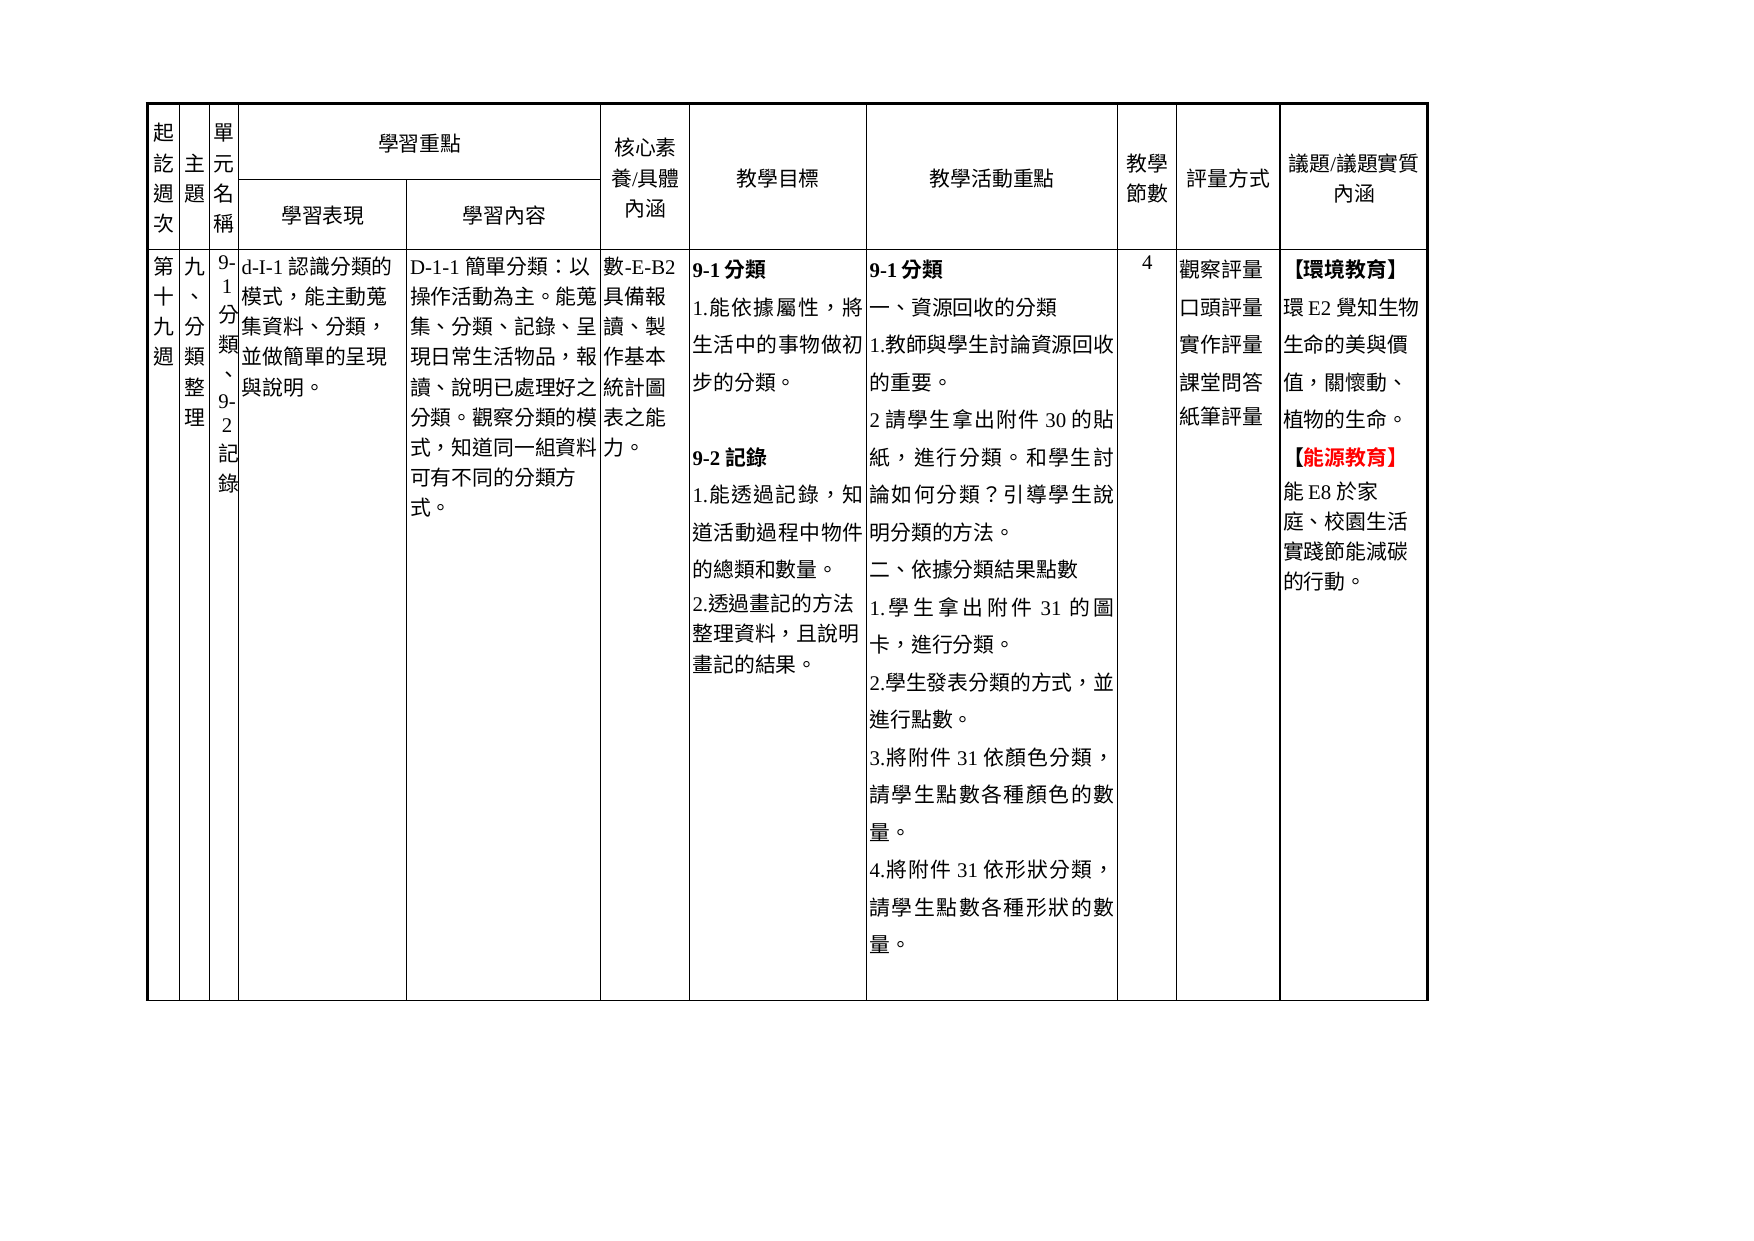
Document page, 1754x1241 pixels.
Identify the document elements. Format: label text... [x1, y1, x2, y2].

table_cell 9-1分類、9-2記錄 [210, 250, 238, 1000]
table_cell 學習表現 [239, 180, 406, 249]
table_header 教學目標 [690, 105, 866, 249]
table_cell 觀察評量 口頭評量 實作評量 課堂問答 紙筆評量 [1177, 250, 1279, 1000]
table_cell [407, 250, 600, 1000]
table_header 學習重點 [239, 105, 600, 179]
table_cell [1281, 250, 1426, 1000]
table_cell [867, 250, 1117, 1000]
table_header 議題/議題實質內涵 [1281, 105, 1426, 249]
table_cell d-I-1 認識分類的模式，能主動蒐集資料、分類，並做簡單的呈現與說明。 [239, 250, 406, 1000]
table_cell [690, 250, 866, 1000]
table_cell 第十九週 [149, 250, 179, 1000]
table_cell 學習內容 [407, 180, 600, 249]
table_cell 4 [1118, 250, 1176, 1000]
table_header 主題 [180, 105, 209, 249]
table_header 教學節數 [1118, 105, 1176, 249]
table_cell 九、分類整理 [180, 250, 209, 1000]
table_header 起訖週次 [149, 105, 179, 249]
table_header 評量方式 [1177, 105, 1279, 249]
table_header 教學活動重點 [867, 105, 1117, 249]
table_cell 數-E-B2 具備報讀、製作基本統計圖表之能力。 [601, 250, 689, 1000]
table_header 單元名稱 [210, 105, 238, 249]
table_header 核心素養/具體內涵 [601, 105, 689, 249]
